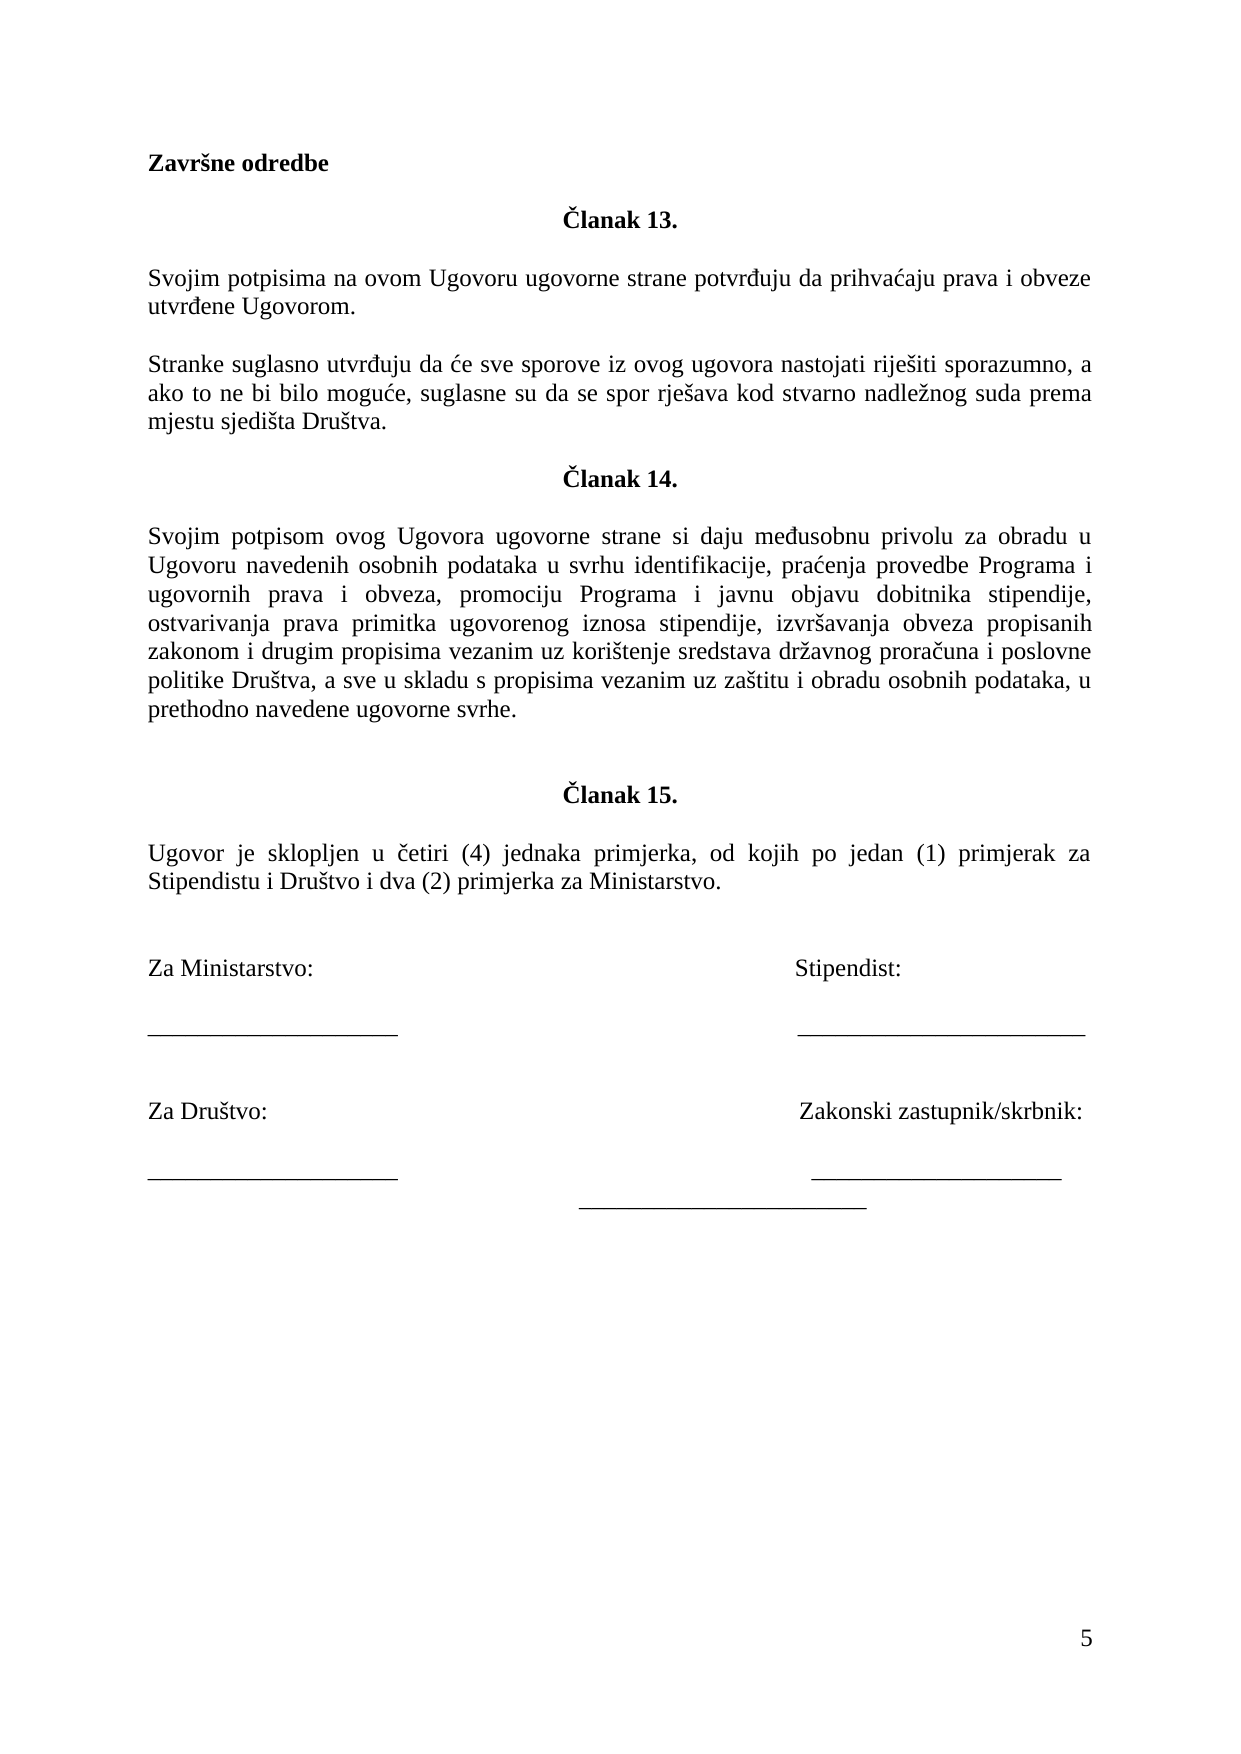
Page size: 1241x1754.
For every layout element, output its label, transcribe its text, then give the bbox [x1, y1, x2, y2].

text ____________________ ____________________ _______________________ [148, 1154, 1093, 1211]
text Članak 15. [148, 780, 1093, 809]
text Ugovor je sklopljen u četiri (4) jednaka primjerka, od kojih po jedan (1) primjerak za Stipendistu i Društvo i dva (2) primjerka za Ministarstvo. [148, 838, 1093, 895]
text Za Ministarstvo: Stipendist: [148, 953, 1093, 981]
text Članak 13. [148, 205, 1093, 234]
text Svojim potpisima na ovom Ugovoru ugovorne strane potvrđuju da prihvaćaju prava i obveze utvrđene Ugovorom. [148, 263, 1093, 320]
text Za Društvo: Zakonski zastupnik/skrbnik: [148, 1096, 1093, 1125]
text ____________________ _______________________ [148, 1010, 1093, 1039]
text Članak 14. [148, 464, 1093, 493]
text Stranke suglasno utvrđuju da će sve sporove iz ovog ugovora nastojati riješiti sporazumno, a ako to ne bi bilo moguće, suglasne su da se spor rješava kod stvarno nadležnog suda prema mjestu sjedišta Društva. [148, 349, 1093, 435]
text Završne odredbe [148, 148, 1093, 176]
text Svojim potpisom ovog Ugovora ugovorne strane si daju međusobnu privolu za obradu u Ugovoru navedenih osobnih podataka u svrhu identifikacije, praćenja provedbe Programa i ugovornih prava i obveza, promociju Programa i javnu objavu dobitnika stipendije, ostvarivanja prava primitka ugovorenog iznosa stipendije, izvršavanja obveza propisanih zakonom i drugim propisima vezanim uz korištenje sredstava državnog proračuna i poslovne politike Društva, a sve u skladu s propisima vezanim uz zaštitu i obradu osobnih podataka, u prethodno navedene ugovorne svrhe. [148, 521, 1093, 723]
